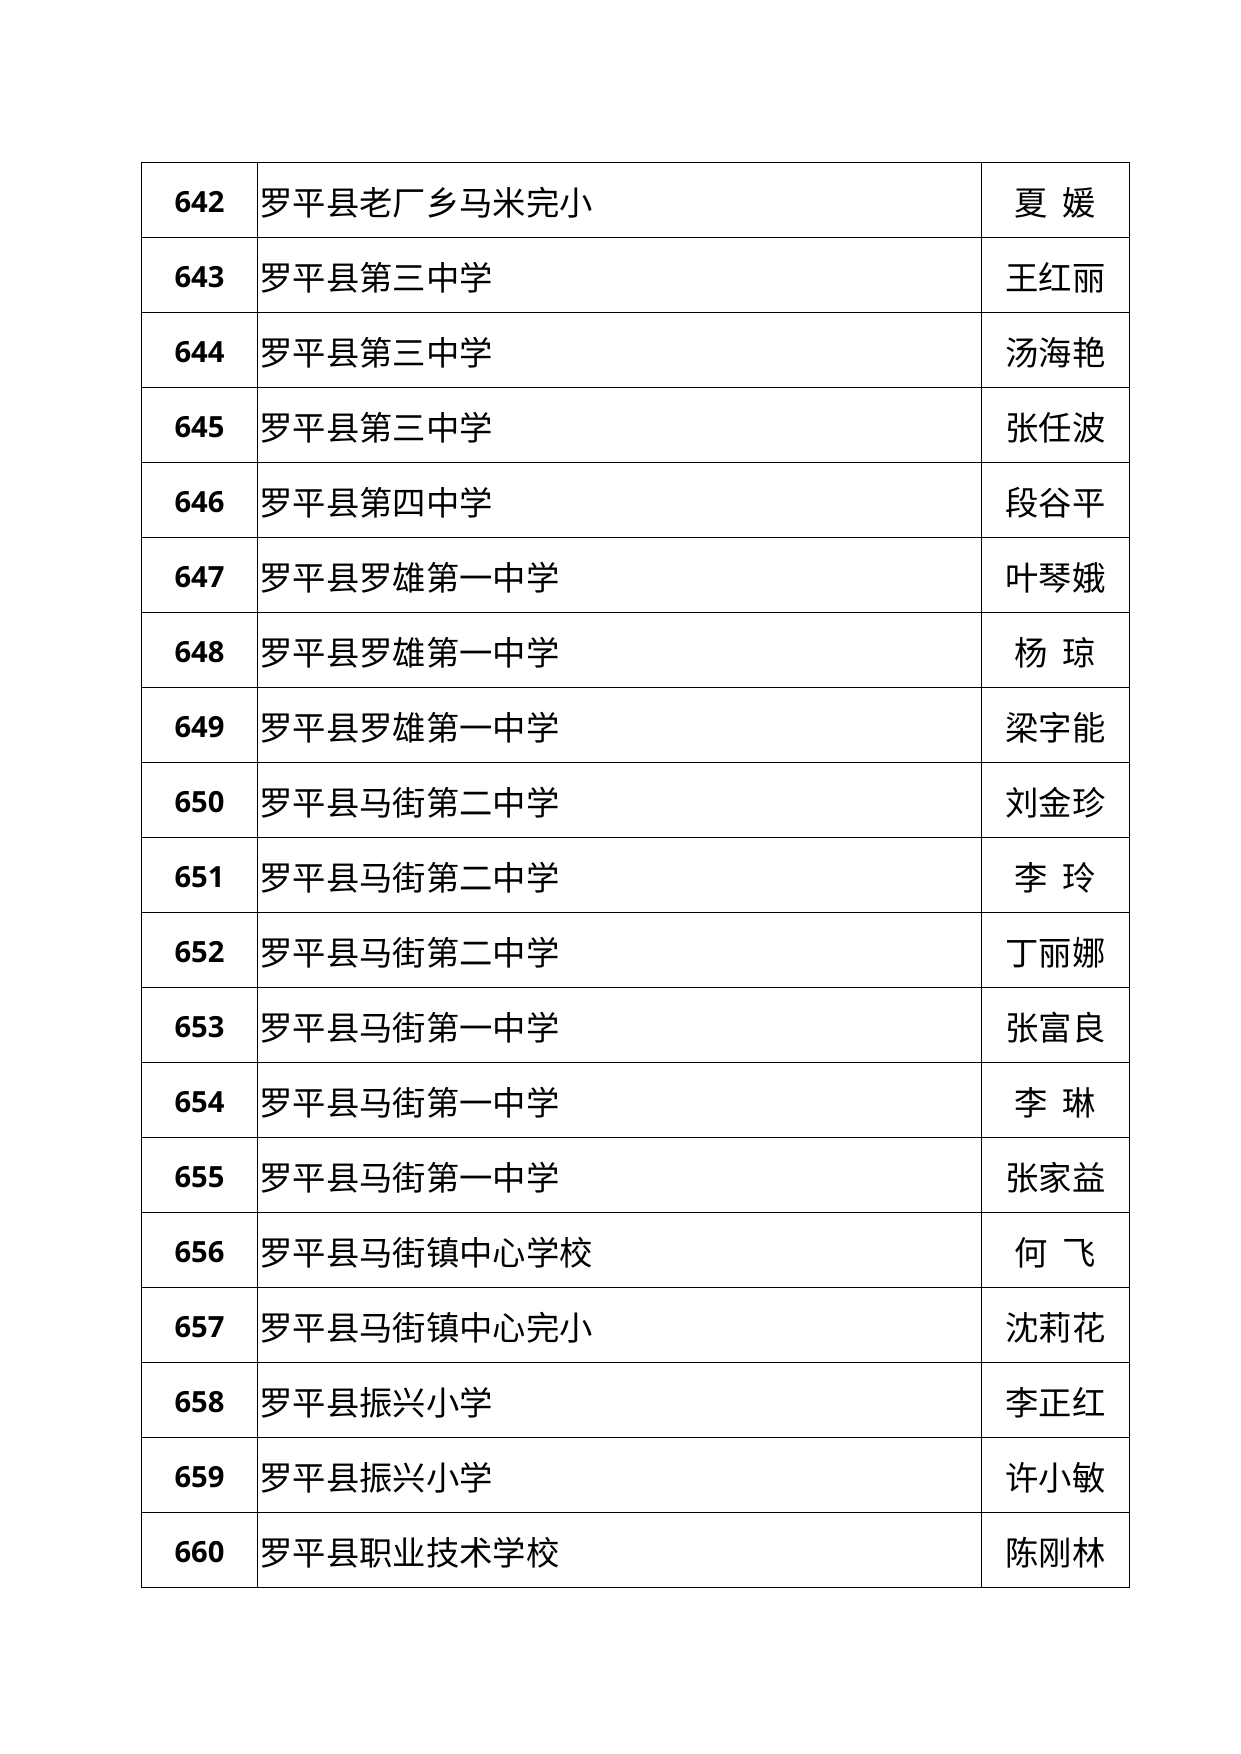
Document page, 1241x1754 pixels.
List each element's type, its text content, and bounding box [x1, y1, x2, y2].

table_cell 李 玲 [982, 838, 1129, 912]
table_cell 杨 琼 [982, 613, 1129, 687]
table_cell 段谷平 [982, 463, 1129, 537]
table_cell 646 [142, 463, 257, 537]
table_cell 658 [142, 1363, 257, 1437]
table_cell 罗平县罗雄第一中学 [258, 613, 981, 687]
table_cell 丁丽娜 [982, 913, 1129, 987]
table_cell 罗平县第四中学 [258, 463, 981, 537]
table_cell 660 [142, 1513, 257, 1587]
table_cell 罗平县马街第二中学 [258, 838, 981, 912]
table_cell 罗平县罗雄第一中学 [258, 538, 981, 612]
table_cell 陈刚林 [982, 1513, 1129, 1587]
table_cell 罗平县马街第一中学 [258, 1063, 981, 1137]
table_cell 罗平县振兴小学 [258, 1438, 981, 1512]
table_cell 罗平县职业技术学校 [258, 1513, 981, 1587]
table_cell 656 [142, 1213, 257, 1287]
table_cell 645 [142, 388, 257, 462]
table_cell 罗平县马街第二中学 [258, 913, 981, 987]
table_cell 659 [142, 1438, 257, 1512]
table_cell 罗平县第三中学 [258, 388, 981, 462]
table_cell 李正红 [982, 1363, 1129, 1437]
table_cell 罗平县马街镇中心学校 [258, 1213, 981, 1287]
table_cell 罗平县老厂乡马米完小 [258, 163, 981, 237]
table_cell 何 飞 [982, 1213, 1129, 1287]
table_cell 罗平县第三中学 [258, 238, 981, 312]
table_cell 梁字能 [982, 688, 1129, 762]
table_cell 647 [142, 538, 257, 612]
table_cell 650 [142, 763, 257, 837]
table_cell 沈莉花 [982, 1288, 1129, 1362]
table_cell 罗平县第三中学 [258, 313, 981, 387]
table_cell 叶琴娥 [982, 538, 1129, 612]
table_cell 652 [142, 913, 257, 987]
table_cell 643 [142, 238, 257, 312]
table_cell 李 琳 [982, 1063, 1129, 1137]
table_cell 夏 媛 [982, 163, 1129, 237]
table_cell 张家益 [982, 1138, 1129, 1212]
table_cell 罗平县马街第一中学 [258, 988, 981, 1062]
table_cell 644 [142, 313, 257, 387]
table_cell 罗平县马街第一中学 [258, 1138, 981, 1212]
table_cell 罗平县马街第二中学 [258, 763, 981, 837]
table_cell 罗平县振兴小学 [258, 1363, 981, 1437]
table_cell 655 [142, 1138, 257, 1212]
table_cell 罗平县马街镇中心完小 [258, 1288, 981, 1362]
table_cell 657 [142, 1288, 257, 1362]
table_cell 刘金珍 [982, 763, 1129, 837]
table_cell 642 [142, 163, 257, 237]
table_cell 651 [142, 838, 257, 912]
table_cell 王红丽 [982, 238, 1129, 312]
table_cell 653 [142, 988, 257, 1062]
table_cell 许小敏 [982, 1438, 1129, 1512]
table_cell 汤海艳 [982, 313, 1129, 387]
table_cell 张富良 [982, 988, 1129, 1062]
table_cell 654 [142, 1063, 257, 1137]
table_cell 649 [142, 688, 257, 762]
table_cell 张任波 [982, 388, 1129, 462]
table_cell 648 [142, 613, 257, 687]
table_cell 罗平县罗雄第一中学 [258, 688, 981, 762]
